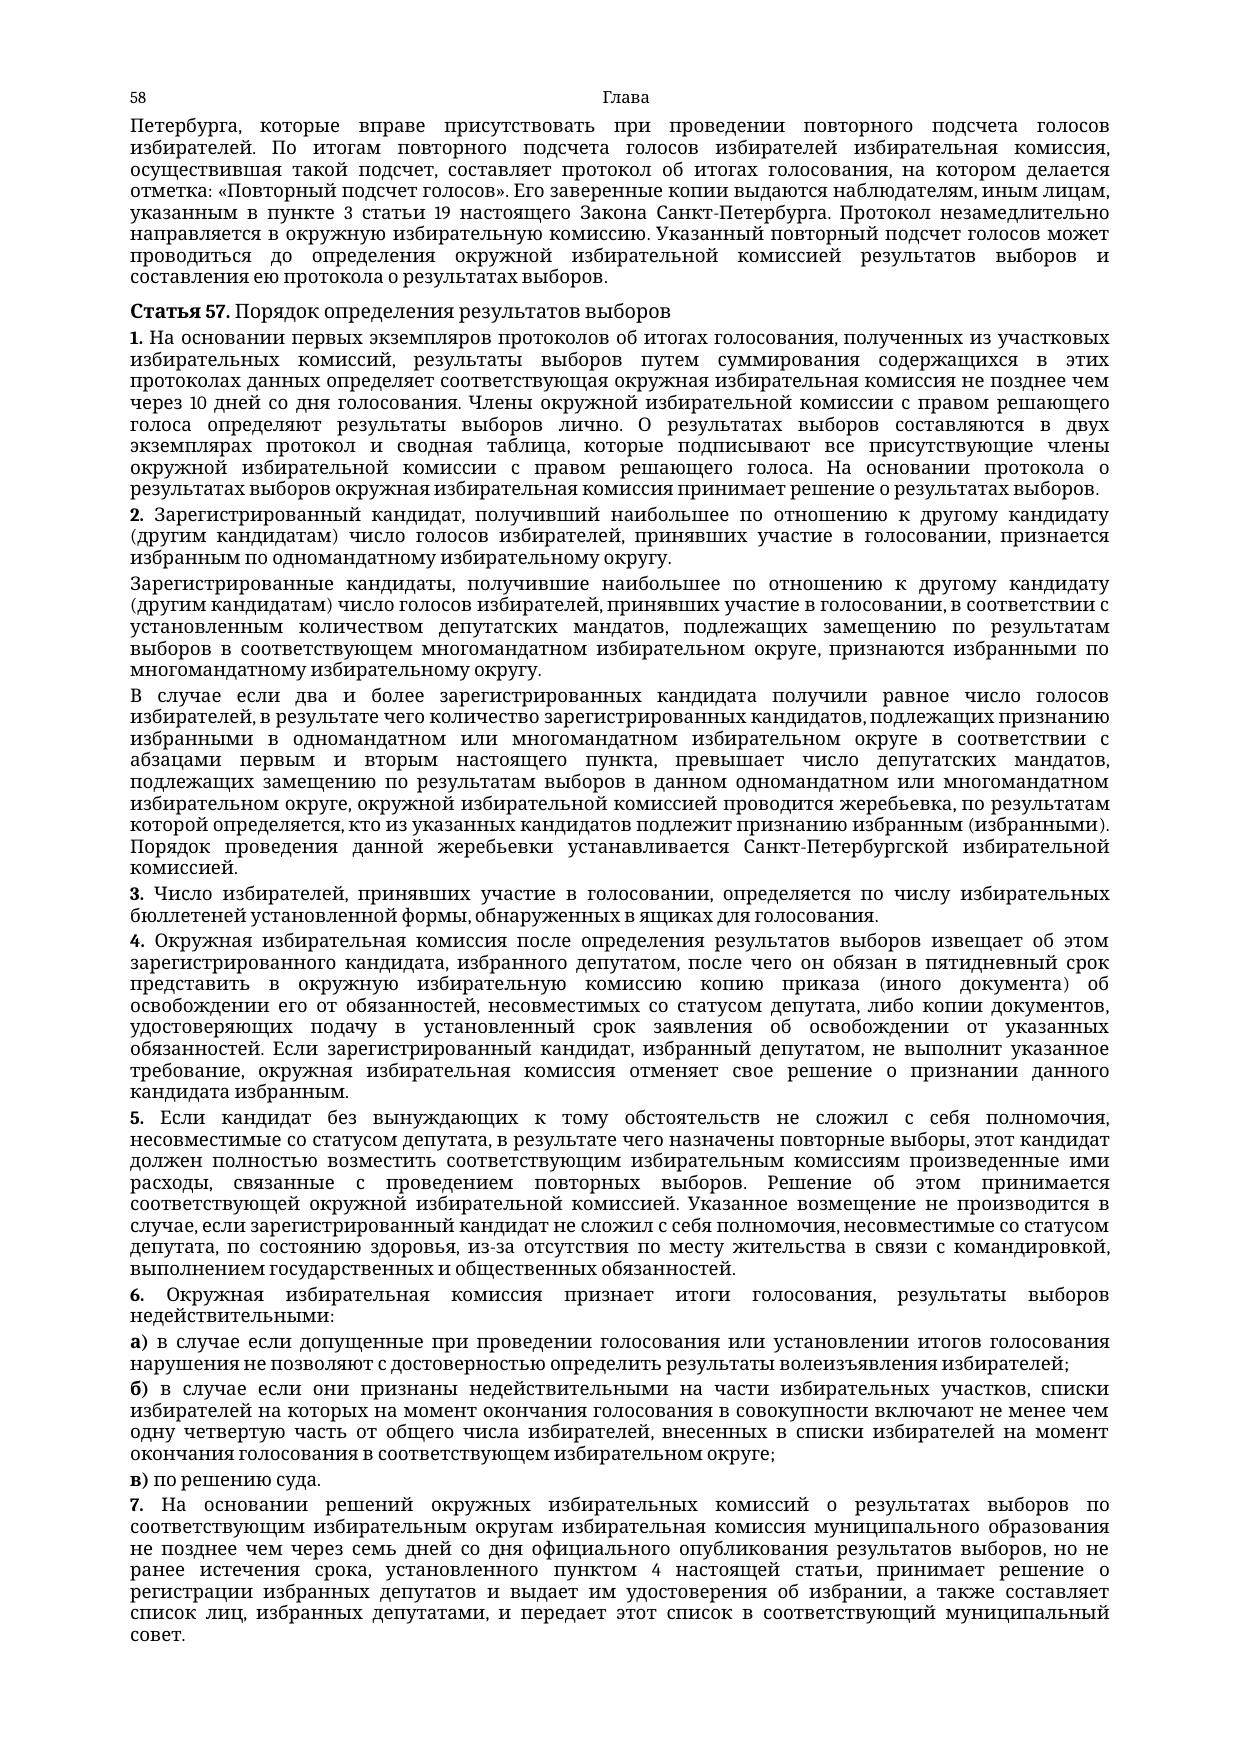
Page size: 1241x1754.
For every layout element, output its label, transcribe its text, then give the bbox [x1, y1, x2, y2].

text 1. На основании первых экземпляров протоколов об итогах голосования, полученных из участковых избирательных комиссий, результаты выборов путем суммирования содержащихся в этих протоколах данных определяет соответствующая окружная избирательная комиссия не позднее чем через 10 дней со дня голосования. Члены окружной избирательной комиссии с правом решающего голоса определяют результаты выборов лично. О результатах выборов составляются в двух экземплярах протокол и сводная таблица, которые подписывают все присутствующие члены окружной избирательной комиссии с правом решающего голоса. На основании протокола о результатах выборов окружная избирательная комиссия принимает решение о результатах выборов. [130, 328, 1110, 500]
text 5. Если кандидат без вынуждающих к тому обстоятельств не сложил с себя полномочия, несовместимые со статусом депутата, в результате чего назначены повторные выборы, этот кандидат должен полностью возместить соответствующим избирательным комиссиям произведенные ими расходы, связанные с проведением повторных выборов. Решение об этом принимается соответствующей окружной избирательной комиссией. Указанное возмещение не производится в случае, если зарегистрированный кандидат не сложил с себя полномочия, несовместимые со статусом депутата, по состоянию здоровья, из-за отсутствия по месту жительства в связи с командировкой, выполнением государственных и общественных обязанностей. [130, 1107, 1110, 1280]
text 7. На основании решений окружных избирательных комиссий о результатах выборов по соответствующим избирательным округам избирательная комиссия муниципального образования не позднее чем через семь дней со дня официального опубликования результатов выборов, но не ранее истечения срока, установленного пунктом 4 настоящей статьи, принимает решение о регистрации избранных депутатов и выдает им удостоверения об избрании, а также составляет список лиц, избранных депутатами, и передает этот список в соответствующий муниципальный совет. [130, 1495, 1110, 1646]
text В случае если два и более зарегистрированных кандидата получили равное число голосов избирателей, в результате чего количество зарегистрированных кандидатов, подлежащих признанию избранными в одномандатном или многомандатном избирательном округе в соответствии с абзацами первым и вторым настоящего пункта, превышает число депутатских мандатов, подлежащих замещению по результатам выборов в данном одномандатном или многомандатном избирательном округе, окружной избирательной комиссией проводится жеребьевка, по результатам которой определяется, кто из указанных кандидатов подлежит признанию избранным (избранными). Порядок проведения данной жеребьевки устанавливается Санкт-Петербургской избирательной комиссией. [130, 685, 1110, 879]
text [130, 116, 1110, 288]
text Зарегистрированные кандидаты, получившие наибольшее по отношению к другому кандидату (другим кандидатам) число голосов избирателей, принявших участие в голосовании, в соответствии с установленным количеством депутатских мандатов, подлежащих замещению по результатам выборов в соответствующем многомандатном избирательном округе, признаются избранными по многомандатному избирательному округу. [130, 573, 1110, 681]
text Статья 57. Порядок определения результатов выборов [130, 301, 1110, 324]
text 4. Окружная избирательная комиссия после определения результатов выборов извещает об этом зарегистрированного кандидата, избранного депутатом, после чего он обязан в пятидневный срок представить в окружную избирательную комиссию копию приказа (иного документа) об освобождении его от обязанностей, несовместимых со статусом депутата, либо копии документов, удостоверяющих подачу в установленный срок заявления об освобождении от указанных обязанностей. Если зарегистрированный кандидат, избранный депутатом, не выполнит указанное требование, окружная избирательная комиссия отменяет свое решение о признании данного кандидата избранным. [130, 931, 1110, 1103]
text 2. Зарегистрированный кандидат, получивший наибольшее по отношению к другому кандидату (другим кандидатам) число голосов избирателей, принявших участие в голосовании, признается избранным по одномандатному избирательному округу. [130, 504, 1110, 569]
text в) по решению суда. [130, 1469, 1110, 1491]
text 6. Окружная избирательная комиссия признает итоги голосования, результаты выборов недействительными: [130, 1284, 1110, 1327]
text б) в случае если они признаны недействительными на части избирательных участков, списки избирателей на которых на момент окончания голосования в совокупности включают не менее чем одну четвертую часть от общего числа избирателей, внесенных в списки избирателей на момент окончания голосования в соответствующем избирательном округе; [130, 1379, 1110, 1465]
text а) в случае если допущенные при проведении голосования или установлении итогов голосования нарушения не позволяют с достоверностью определить результаты волеизъявления избирателей; [130, 1331, 1110, 1374]
text 3. Число избирателей, принявших участие в голосовании, определяется по числу избирательных бюллетеней установленной формы, обнаруженных в ящиках для голосования. [130, 883, 1110, 927]
